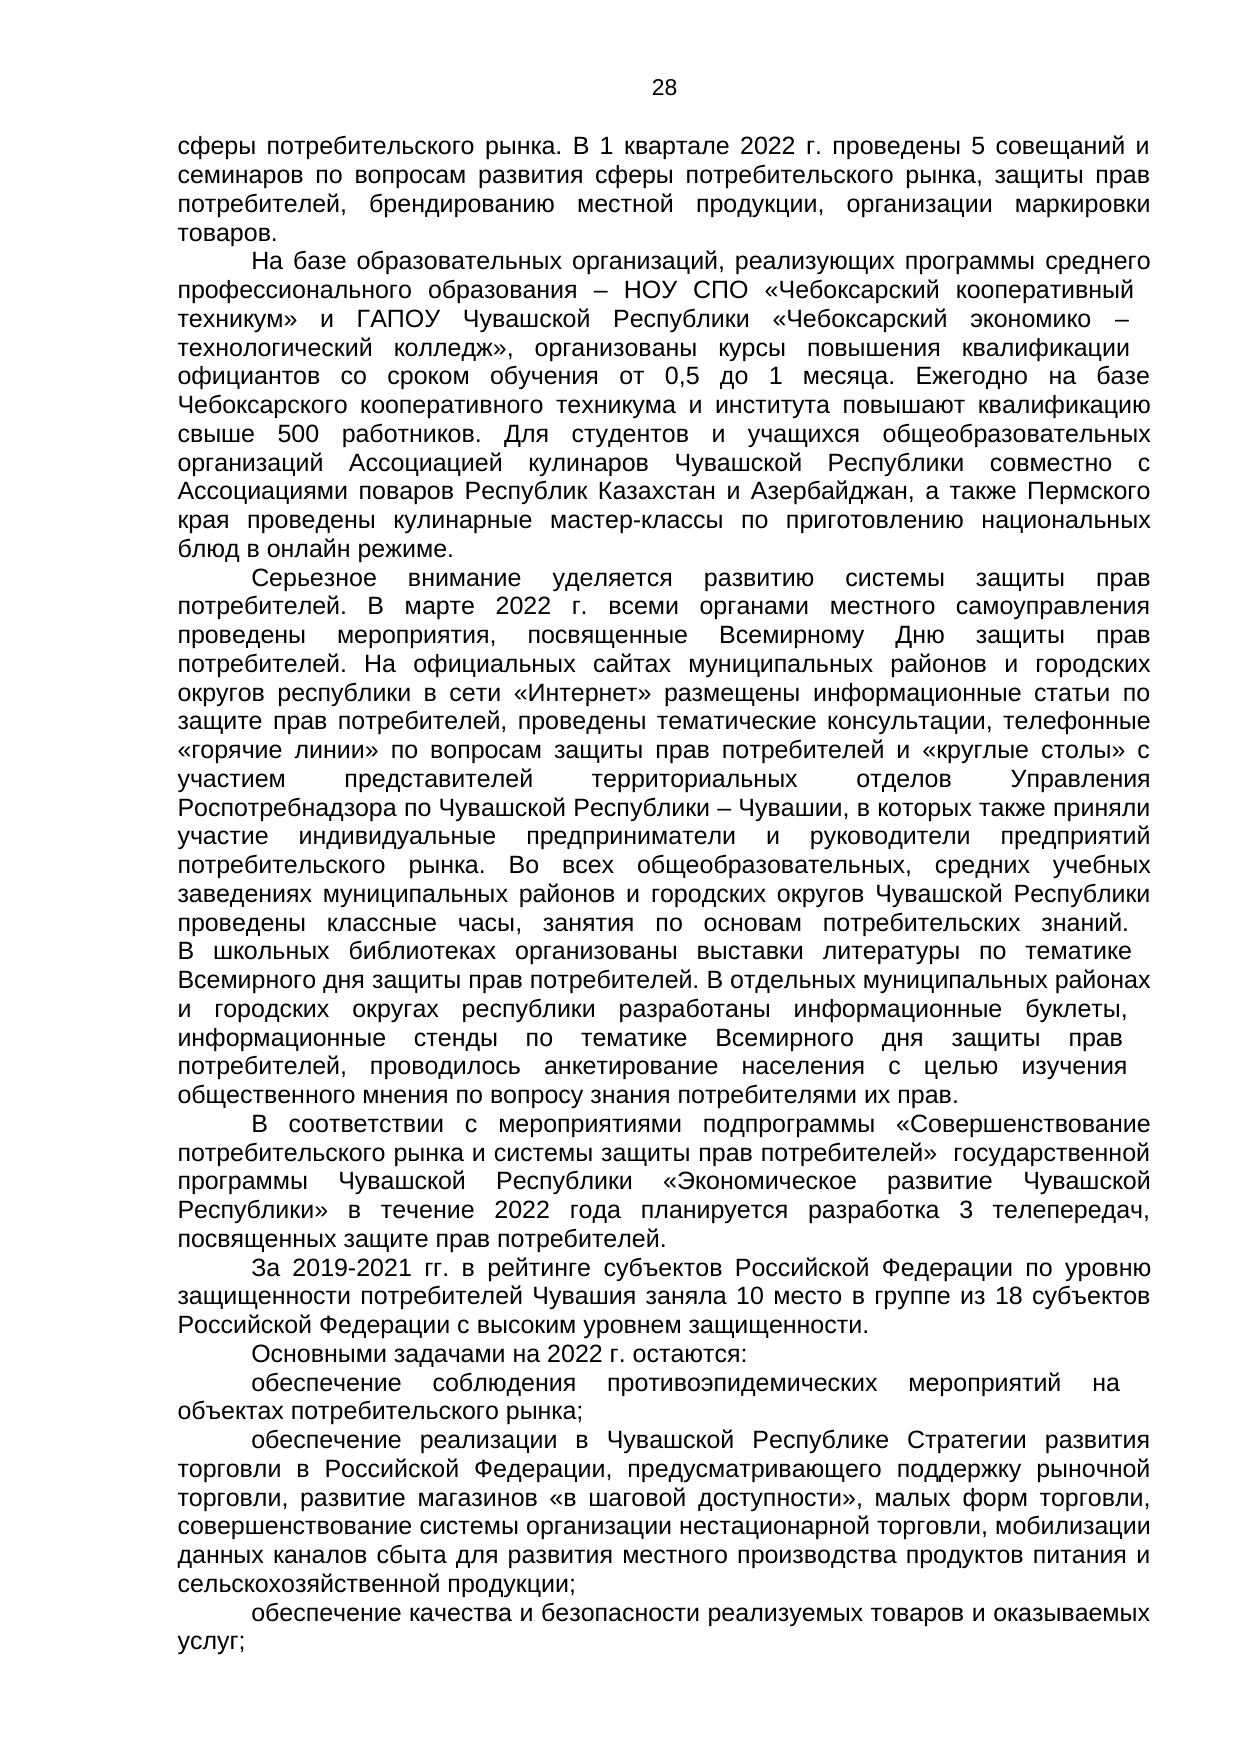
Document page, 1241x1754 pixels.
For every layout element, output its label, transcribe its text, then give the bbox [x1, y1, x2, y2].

text Серьезное внимание уделяется развитию системы защиты прав потребителей. В марте 2022 г. всеми органами местного самоуправления проведены мероприятия, посвященные Всемирному Дню защиты прав потребителей. На официальных сайтах муниципальных районов и городских округов республики в сети «Интернет» размещены информационные статьи по защите прав потребителей, проведены тематические консультации, телефонные «горячие линии» по вопросам защиты прав потребителей и «круглые столы» с участием представителей территориальных отделов Управления Роспотребнадзора по Чувашской Республики – Чувашии, в которых также приняли участие индивидуальные предприниматели и руководители предприятий потребительского рынка. Во всех общеобразовательных, средних учебных заведениях муниципальных районов и городских округов Чувашской Республики проведены классные часы, занятия по основам потребительских знаний. В школьных библиотеках организованы выставки литературы по тематике Всемирного дня защиты прав потребителей. В отдельных муниципальных районах и городских округах республики разработаны информационные буклеты, информационные стенды по тематике Всемирного дня защиты прав потребителей, проводилось анкетирование населения с целью изучения общественного мнения по вопросу знания потребителями их прав. [177, 563, 1152, 1109]
text Основными задачами на 2022 г. остаются: [177, 1339, 1152, 1368]
text обеспечение качества и безопасности реализуемых товаров и оказываемых услуг; [177, 1598, 1152, 1655]
text В соответствии с мероприятиями подпрограммы «Совершенствование потребительского рынка и системы защиты прав потребителей» государственной программы Чувашской Республики «Экономическое развитие Чувашской Республики» в течение 2022 года планируется разработка 3 телепередач, посвященных защите прав потребителей. [177, 1109, 1152, 1253]
text На базе образовательных организаций, реализующих программы среднего профессионального образования – НОУ СПО «Чебоксарский кооперативный техникум» и ГАПОУ Чувашской Республики «Чебоксарский экономико – технологический колледж», организованы курсы повышения квалификации официантов со сроком обучения от 0,5 до 1 месяца. Ежегодно на базе Чебоксарского кооперативного техникума и института повышают квалификацию свыше 500 работников. Для студентов и учащихся общеобразовательных организаций Ассоциацией кулинаров Чувашской Республики совместно с Ассоциациями поваров Республик Казахстан и Азербайджан, а также Пермского края проведены кулинарные мастер-классы по приготовлению национальных блюд в онлайн режиме. [177, 246, 1152, 563]
text обеспечение реализации в Чувашской Республике Стратегии развития торговли в Российской Федерации, предусматривающего поддержку рыночной торговли, развитие магазинов «в шаговой доступности», малых форм торговли, совершенствование системы организации нестационарной торговли, мобилизации данных каналов сбыта для развития местного производства продуктов питания и сельскохозяйственной продукции; [177, 1425, 1152, 1598]
text За 2019-2021 гг. в рейтинге субъектов Российской Федерации по уровню защищенности потребителей Чувашия заняла 10 место в группе из 18 субъектов Российской Федерации с высоким уровнем защищенности. [177, 1253, 1152, 1339]
text обеспечение соблюдения противоэпидемических мероприятий на объектах потребительского рынка; [177, 1368, 1152, 1425]
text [177, 131, 1152, 246]
